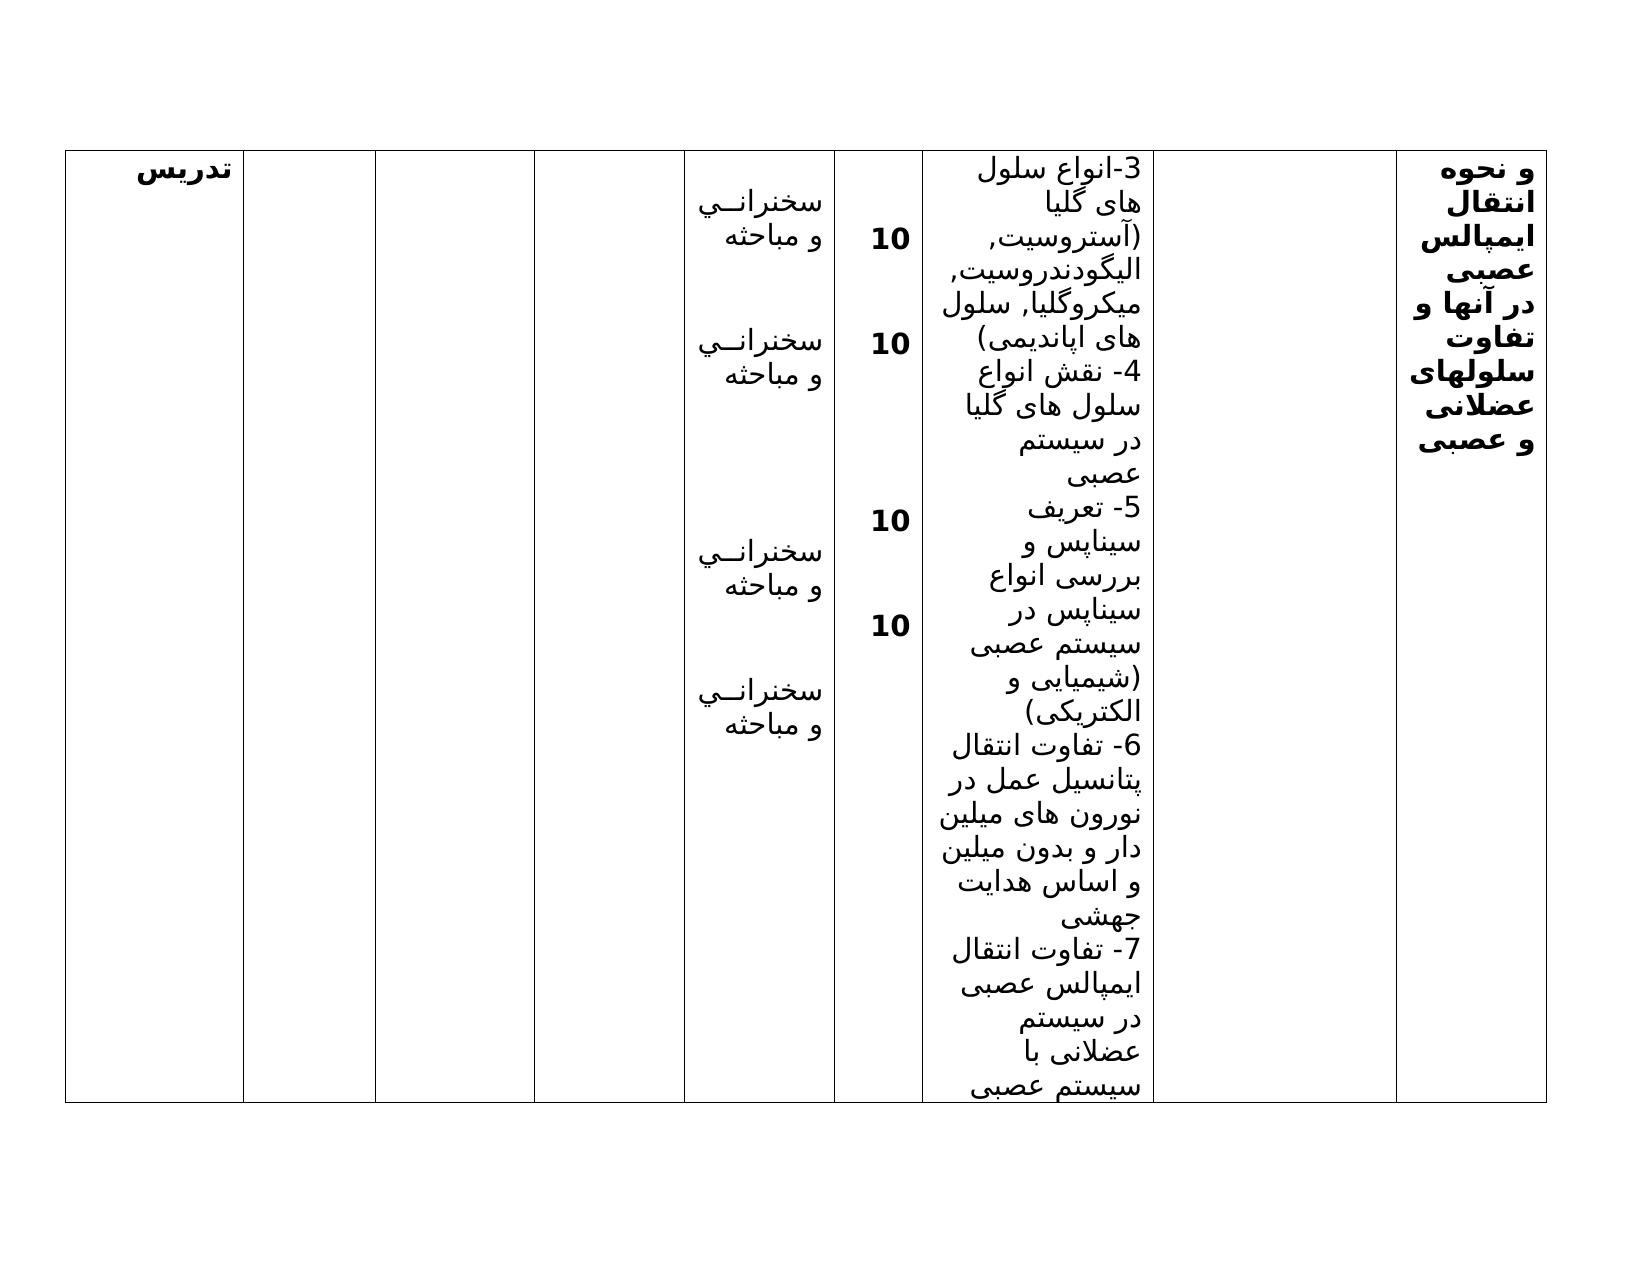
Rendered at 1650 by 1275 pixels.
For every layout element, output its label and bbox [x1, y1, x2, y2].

table_cell [1397, 151, 1546, 1102]
table_cell [376, 151, 534, 1102]
table_cell [244, 151, 375, 1102]
table_cell [835, 151, 922, 1102]
table_cell [923, 151, 1153, 1102]
table_cell [685, 151, 834, 1102]
table_cell [1154, 151, 1396, 1102]
table_cell [535, 151, 684, 1102]
table_cell [66, 151, 243, 1102]
